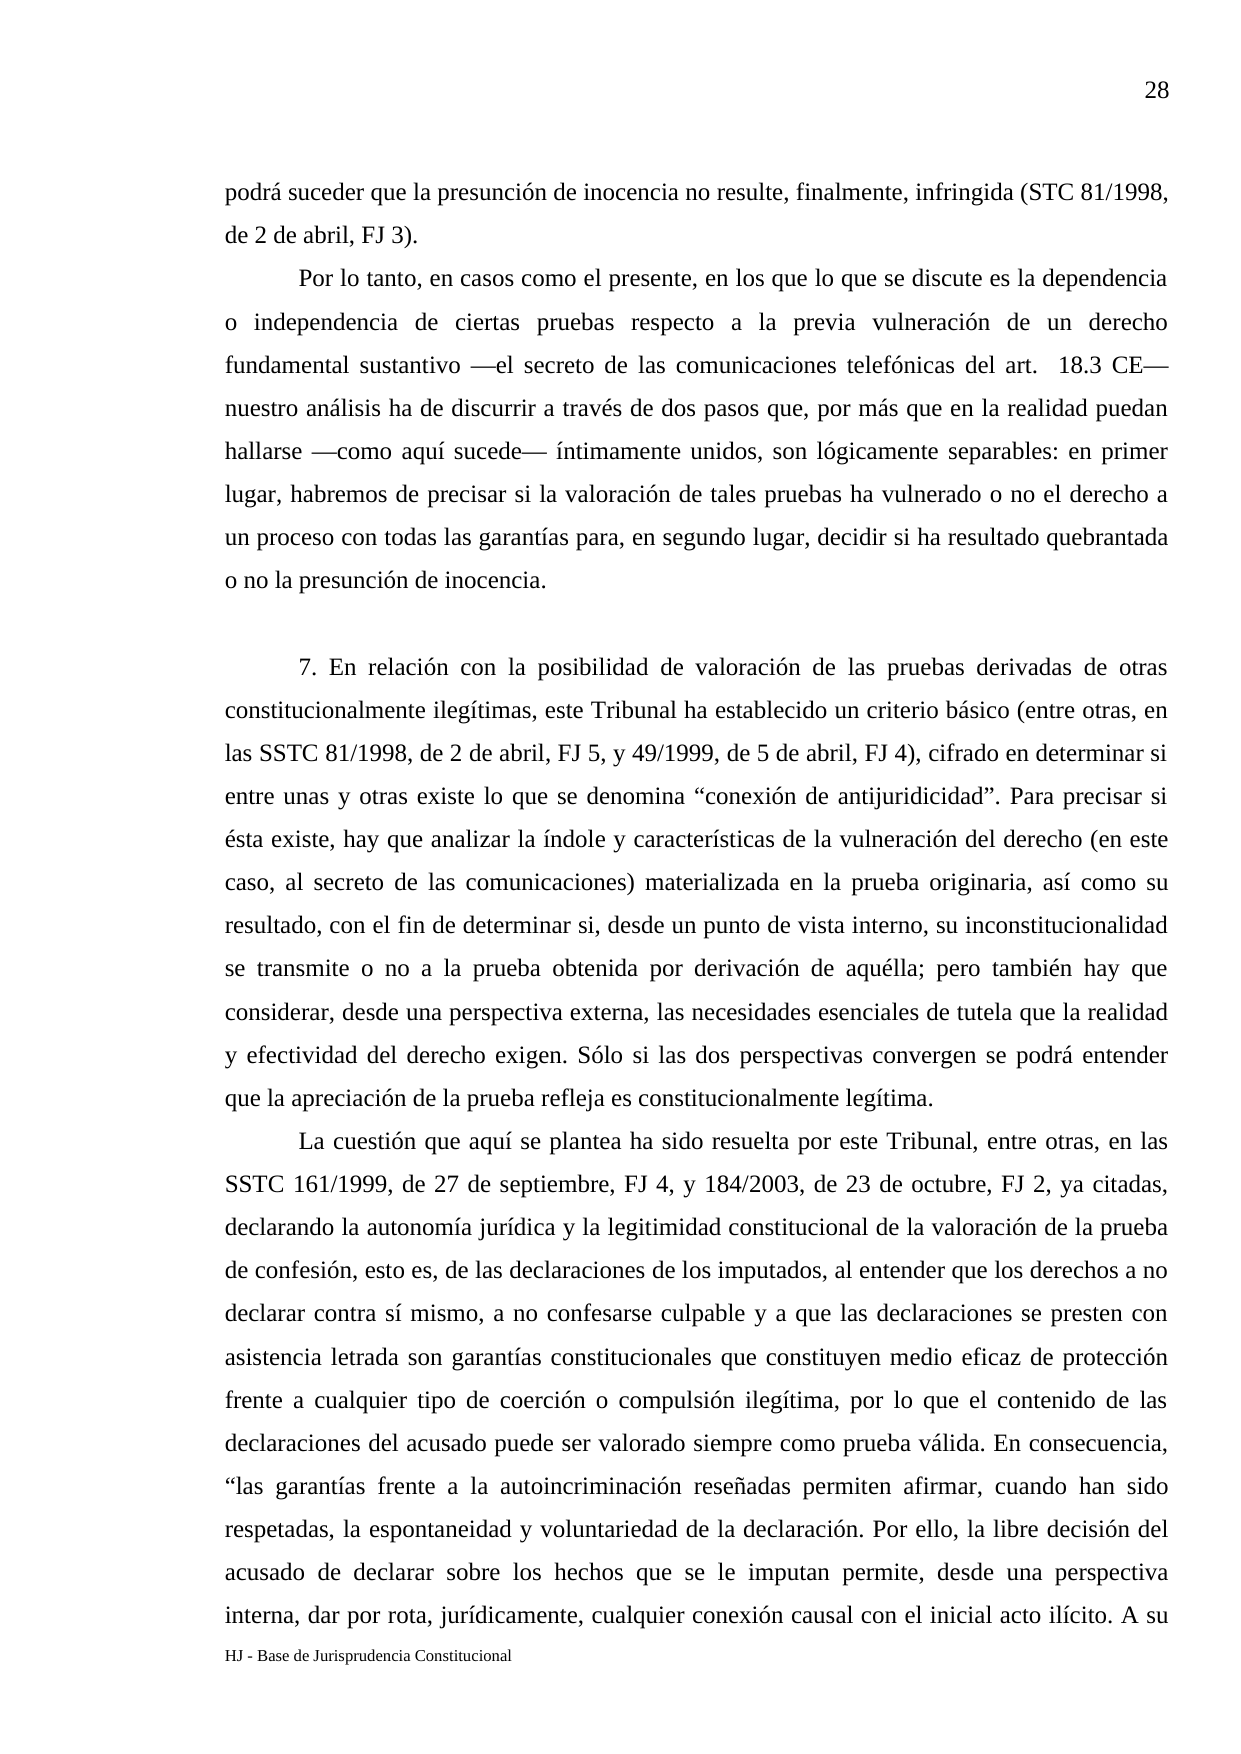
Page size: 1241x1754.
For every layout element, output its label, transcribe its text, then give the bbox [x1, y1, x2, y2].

text Por lo tanto, en casos como el presente, en los que lo que se discute es la dependencia o independencia de ciertas pruebas respecto a la previa vulneración de un derecho fundamental sustantivo —el secreto de las comunicaciones telefónicas del art. 18.3 CE— nuestro análisis ha de discurrir a través de dos pasos que, por más que en la realidad puedan hallarse —como aquí sucede— íntimamente unidos, son lógicamente separables: en primer lugar, habremos de precisar si la valoración de tales pruebas ha vulnerado o no el derecho a un proceso con todas las garantías para, en segundo lugar, decidir si ha resultado quebrantada o no la presunción de inocencia. [224, 263, 1169, 594]
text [224, 1126, 1169, 1629]
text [224, 177, 1169, 249]
text 7. En relación con la posibilidad de valoración de las pruebas derivadas de otras constitucionalmente ilegítimas, este Tribunal ha establecido un criterio básico (entre otras, en las SSTC 81/1998, de 2 de abril, FJ 5, y 49/1999, de 5 de abril, FJ 4), cifrado en determinar si entre unas y otras existe lo que se denomina “conexión de antijuridicidad”. Para precisar si ésta existe, hay que analizar la índole y características de la vulneración del derecho (en este caso, al secreto de las comunicaciones) materializada en la prueba originaria, así como su resultado, con el fin de determinar si, desde un punto de vista interno, su inconstitucionalidad se transmite o no a la prueba obtenida por derivación de aquélla; pero también hay que considerar, desde una perspectiva externa, las necesidades esenciales de tutela que la realidad y efectividad del derecho exigen. Sólo si las dos perspectivas convergen se podrá entender que la apreciación de la prueba refleja es constitucionalmente legítima. [224, 652, 1169, 1112]
